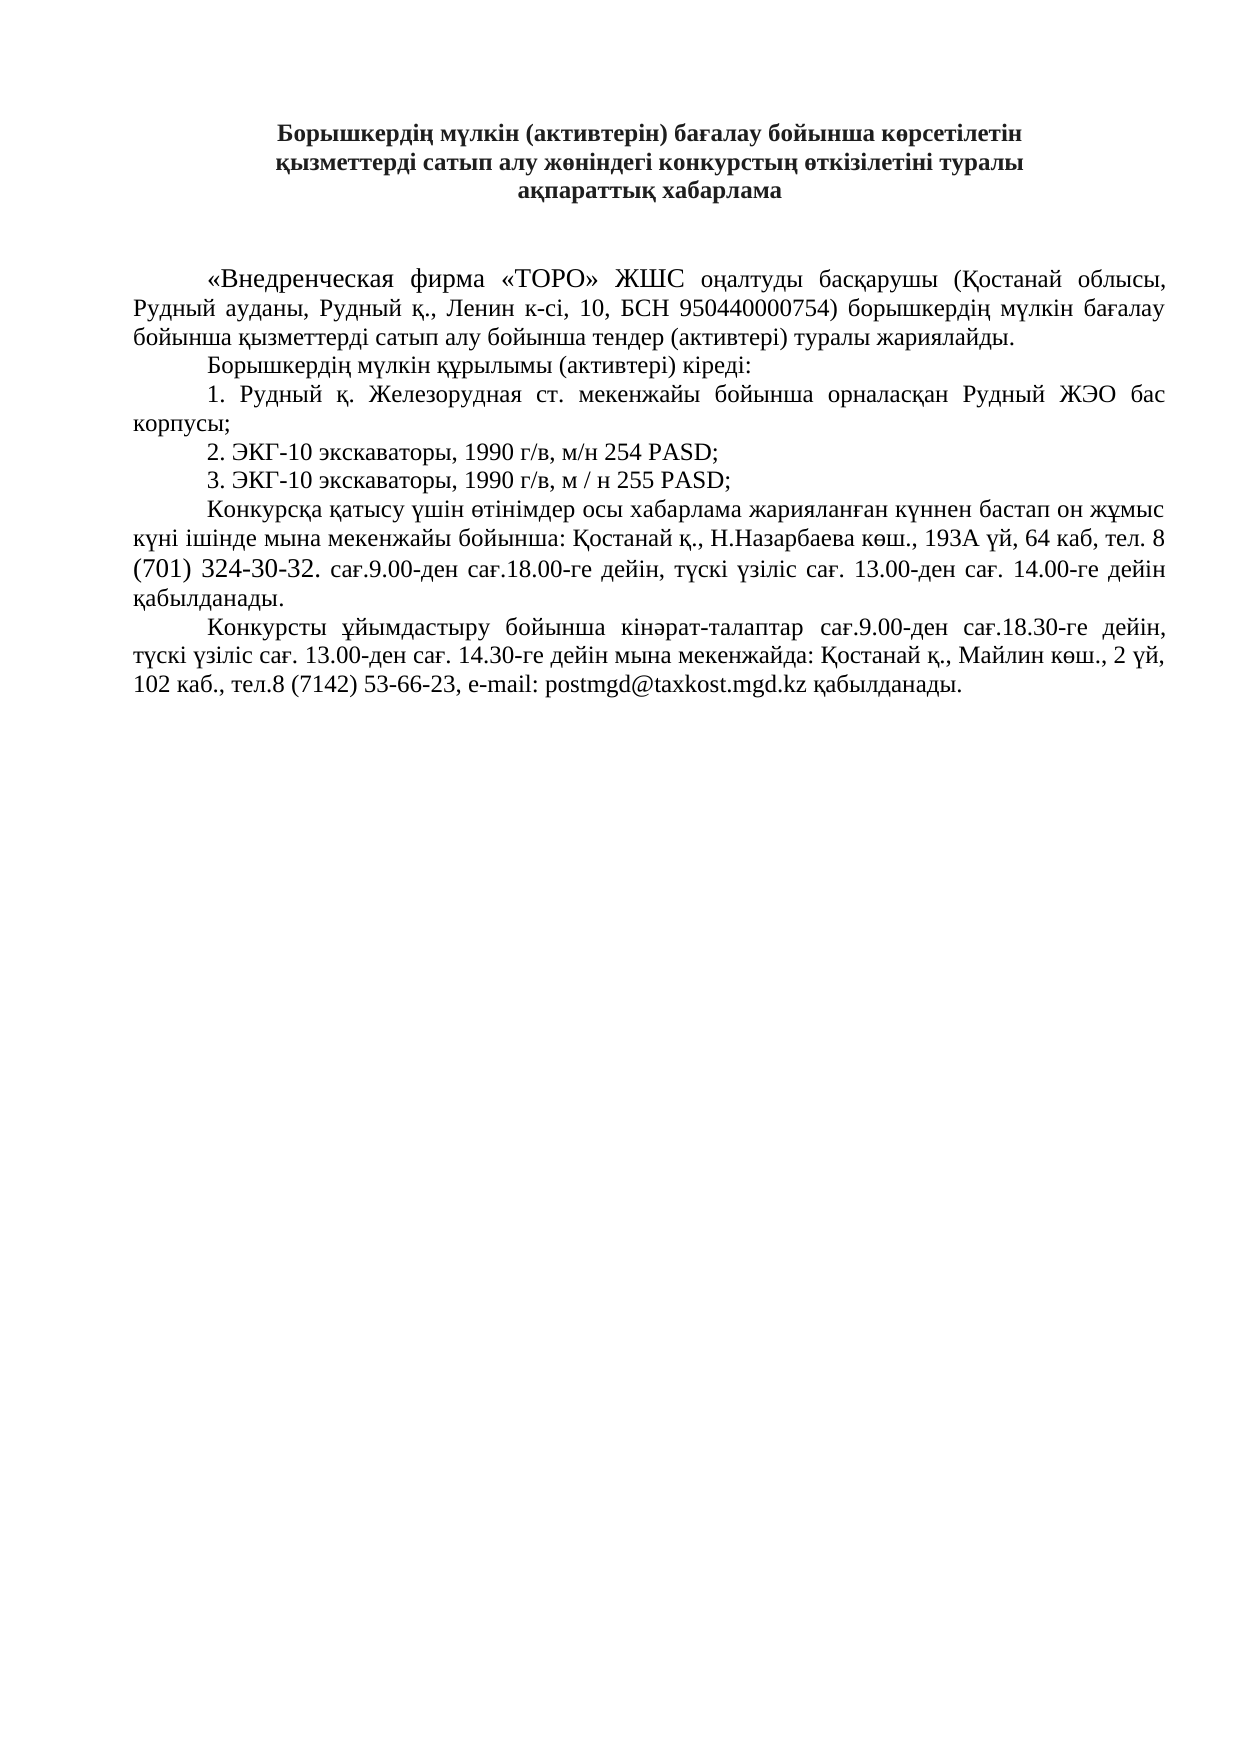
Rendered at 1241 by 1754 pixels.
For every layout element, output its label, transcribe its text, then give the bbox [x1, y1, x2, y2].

text Борышкердің мүлкін құрылымы (активтері) кіреді: [133, 351, 1167, 379]
text Борышкердің мүлкін (активтерін) бағалау бойынша көрсетілетін қызметтерді сатып алу жөніндегі конкурстың өткізілетіні туралы ақпараттық хабарлама [133, 118, 1167, 204]
text Конкурсқа қатысу үшін өтінімдер осы хабарлама жарияланған күннен бастап он жұмыс күні ішінде мына мекенжайы бойынша: Қостанай қ., Н.Назарбаева көш., 193А үй, 64 каб, тел. 8 (701) 324-30-32. сағ.9.00-ден сағ.18.00-ге дейін, түскі үзіліс сағ. 13.00-ден сағ. 14.00-ге дейін қабылданады. [133, 494, 1167, 612]
text 1. Рудный қ. Железорудная ст. мекенжайы бойынша орналасқан Рудный ЖЭО бас корпусы; [133, 379, 1167, 437]
text 3. ЭКГ-10 экскаваторы, 1990 г/в, м / н 255 PASD; [133, 466, 1167, 494]
text «Внедренческая фирма «ТОРО» ЖШС оңалтуды басқарушы (Қостанай облысы, Рудный ауданы, Рудный қ., Ленин к-сі, 10, БСН 950440000754) борышкердің мүлкін бағалау бойынша қызметтерді сатып алу бойынша тендер (активтері) туралы жариялайды. [133, 262, 1167, 351]
text 2. ЭКГ-10 экскаваторы, 1990 г/в, м/н 254 PASD; [133, 437, 1167, 466]
text Конкурсты ұйымдастыру бойынша кінәрат-талаптар сағ.9.00-ден сағ.18.30-ге дейін, түскі үзіліс сағ. 13.00-ден сағ. 14.30-ге дейін мына мекенжайда: Қостанай қ., Майлин көш., 2 үй, 102 каб., тел.8 (7142) 53-66-23, е-mail: postmgd@taxkost.mgd.kz қабылданады. [133, 612, 1167, 698]
